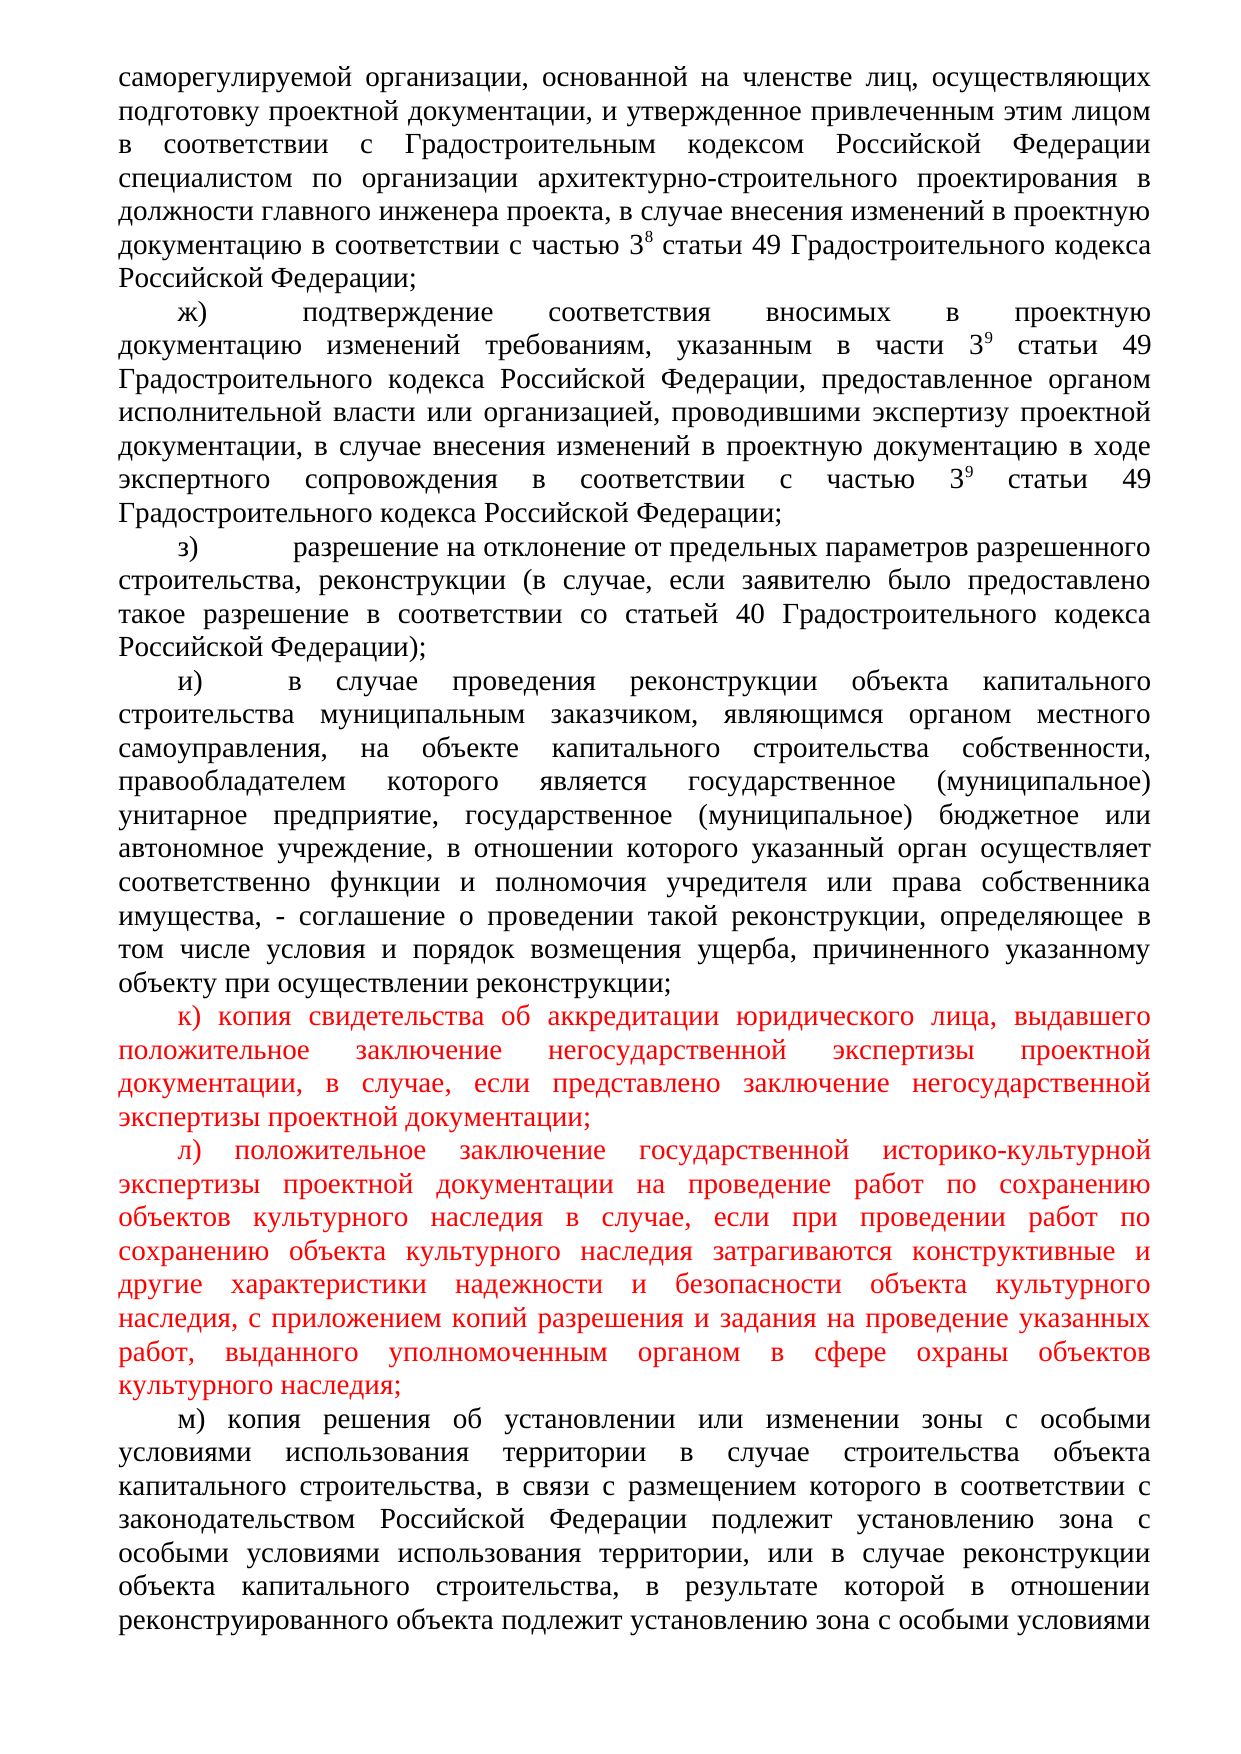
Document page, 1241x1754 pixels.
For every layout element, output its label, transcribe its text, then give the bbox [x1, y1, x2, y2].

text и) в случае проведения реконструкции объекта капитального строительства муниципальным заказчиком, являющимся органом местного самоуправления, на объекте капитального строительства собственности, правообладателем которого является государственное (муниципальное) унитарное предприятие, государственное (муниципальное) бюджетное или автономное учреждение, в отношении которого указанный орган осуществляет соответственно функции и полномочия учредителя или права собственника имущества, - соглашение о проведении такой реконструкции, определяющее в том числе условия и порядок возмещения ущерба, причиненного указанному объекту при осуществлении реконструкции; [118, 663, 1152, 998]
text з) разрешение на отклонение от предельных параметров разрешенного строительства, реконструкции (в случае, если заявителю было предоставлено такое разрешение в соответствии со статьей 40 Градостроительного кодекса Российской Федерации); [118, 529, 1152, 663]
text л) положительное заключение государственной историко-культурной экспертизы проектной документации на проведение работ по сохранению объектов культурного наследия в случае, если при проведении работ по сохранению объекта культурного наследия затрагиваются конструктивные и другие характеристики надежности и безопасности объекта культурного наследия, с приложением копий разрешения и задания на проведение указанных работ, выданного уполномоченным органом в сфере охраны объектов культурного наследия; [118, 1132, 1152, 1401]
text ж) подтверждение соответствия вносимых в проектную документацию изменений требованиям, указанным в части 39 статьи 49 Градостроительного кодекса Российской Федерации, предоставленное органом исполнительной власти или организацией, проводившими экспертизу проектной документации, в случае внесения изменений в проектную документацию в ходе экспертного сопровождения в соответствии с частью 39 статьи 49 Градостроительного кодекса Российской Федерации; [118, 294, 1152, 529]
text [118, 59, 1152, 294]
text к) копия свидетельства об аккредитации юридического лица, выдавшего положительное заключение негосударственной экспертизы проектной документации, в случае, если представлено заключение негосударственной экспертизы проектной документации; [118, 998, 1152, 1132]
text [118, 1401, 1152, 1636]
